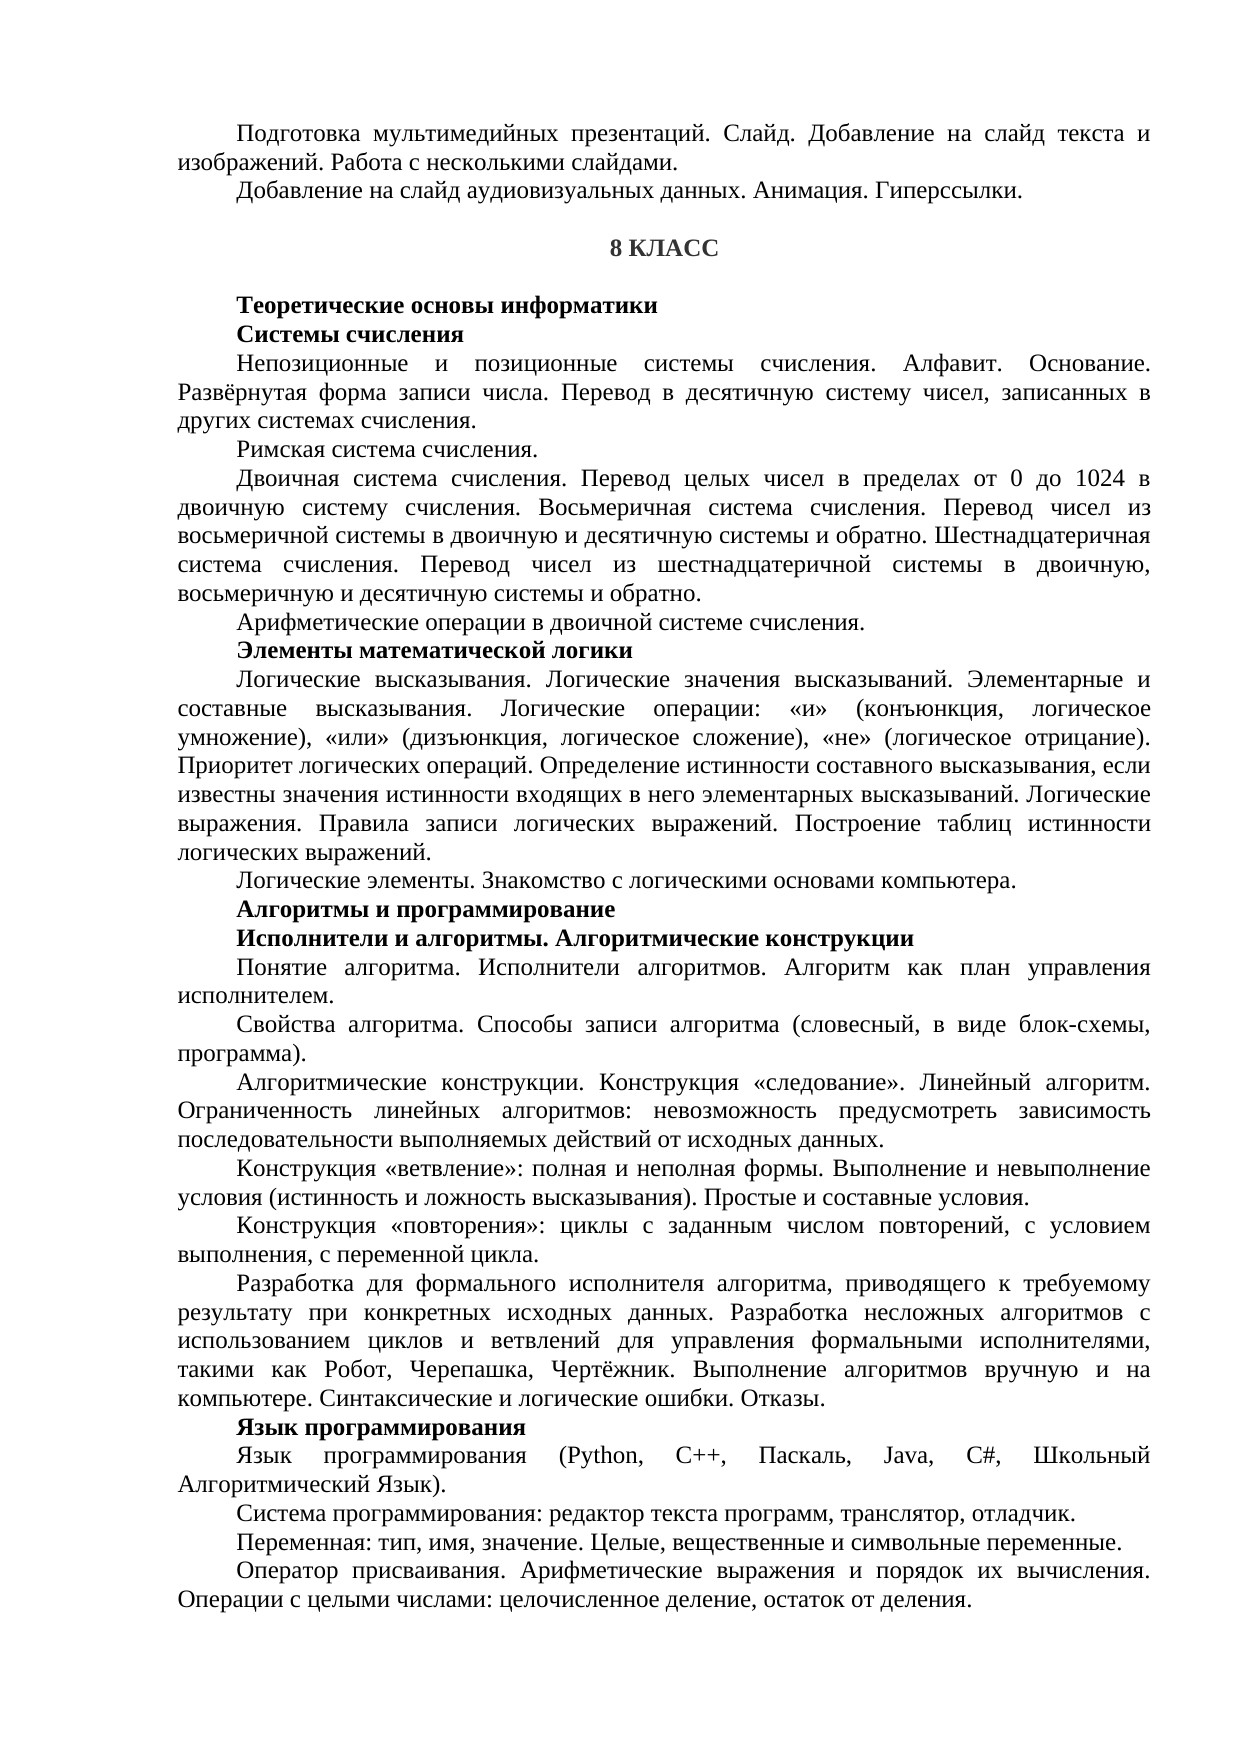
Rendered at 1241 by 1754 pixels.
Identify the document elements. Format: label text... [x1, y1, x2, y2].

text Переменная: тип, имя, значение. Целые, вещественные и символьные переменные. [177, 1527, 1152, 1556]
text Система программирования: редактор текста программ, транслятор, отладчик. [177, 1498, 1152, 1527]
text Конструкция «ветвление»: полная и неполная формы. Выполнение и невыполнение условия (истинность и ложность высказывания). Простые и составные условия. [177, 1153, 1152, 1211]
text Двоичная система счисления. Перевод целых чисел в пределах от 0 до 1024 в двоичную систему счисления. Восьмеричная система счисления. Перевод чисел из восьмеричной системы в двоичную и десятичную системы и обратно. Шестнадцатеричная система счисления. Перевод чисел из шестнадцатеричной системы в двоичную, восьмеричную и десятичную системы и обратно. [177, 463, 1152, 607]
text Добавление на слайд аудиовизуальных данных. Анимация. Гиперссылки. [177, 176, 1152, 204]
text Алгоритмические конструкции. Конструкция «следование». Линейный алгоритм. Ограниченность линейных алгоритмов: невозможность предусмотреть зависимость последовательности выполняемых действий от исходных данных. [177, 1067, 1152, 1153]
text Логические элементы. Знакомство с логическими основами компьютера. [177, 866, 1152, 894]
text Непозиционные и позиционные системы счисления. Алфавит. Основание. Развёрнутая форма записи числа. Перевод в десятичную систему чисел, записанных в других системах счисления. [177, 348, 1152, 434]
text Исполнители и алгоритмы. Алгоритмические конструкции [177, 923, 1152, 952]
text Логические высказывания. Логические значения высказываний. Элементарные и составные высказывания. Логические операции: «и» (конъюнкция, логическое умножение), «или» (дизъюнкция, логическое сложение), «не» (логическое отрицание). Приоритет логических операций. Определение истинности составного высказывания, если известны значения истинности входящих в него элементарных высказываний. Логические выражения. Правила записи логических выражений. Построение таблиц истинности логических выражений. [177, 664, 1152, 866]
text Разработка для формального исполнителя алгоритма, приводящего к требуемому результату при конкретных исходных данных. Разработка несложных алгоритмов с использованием циклов и ветвлений для управления формальными исполнителями, такими как Робот, Черепашка, Чертёжник. Выполнение алгоритмов вручную и на компьютере. Синтаксические и логические ошибки. Отказы. [177, 1268, 1152, 1412]
text Теоретические основы информатики [177, 291, 1152, 319]
text Алгоритмы и программирование [177, 894, 1152, 923]
text Арифметические операции в двоичной системе счисления. [177, 607, 1152, 636]
text Подготовка мультимедийных презентаций. Слайд. Добавление на слайд текста и изображений. Работа с несколькими слайдами. [177, 118, 1152, 176]
text Конструкция «повторения»: циклы с заданным числом повторений, с условием выполнения, с переменной цикла. [177, 1211, 1152, 1268]
text Системы счисления [177, 319, 1152, 348]
text Свойства алгоритма. Способы записи алгоритма (словесный, в виде блок-схемы, программа). [177, 1009, 1152, 1067]
text Оператор присваивания. Арифметические выражения и порядок их вычисления. Операции с целыми числами: целочисленное деление, остаток от деления. [177, 1556, 1152, 1613]
text Элементы математической логики [177, 636, 1152, 664]
text Язык программирования [177, 1412, 1152, 1441]
text Язык программирования (Python, C++, Паскаль, Java, C#, Школьный Алгоритмический Язык). [177, 1441, 1152, 1498]
text 8 КЛАСС [177, 233, 1152, 262]
text Римская система счисления. [177, 434, 1152, 463]
text Понятие алгоритма. Исполнители алгоритмов. Алгоритм как план управления исполнителем. [177, 952, 1152, 1009]
